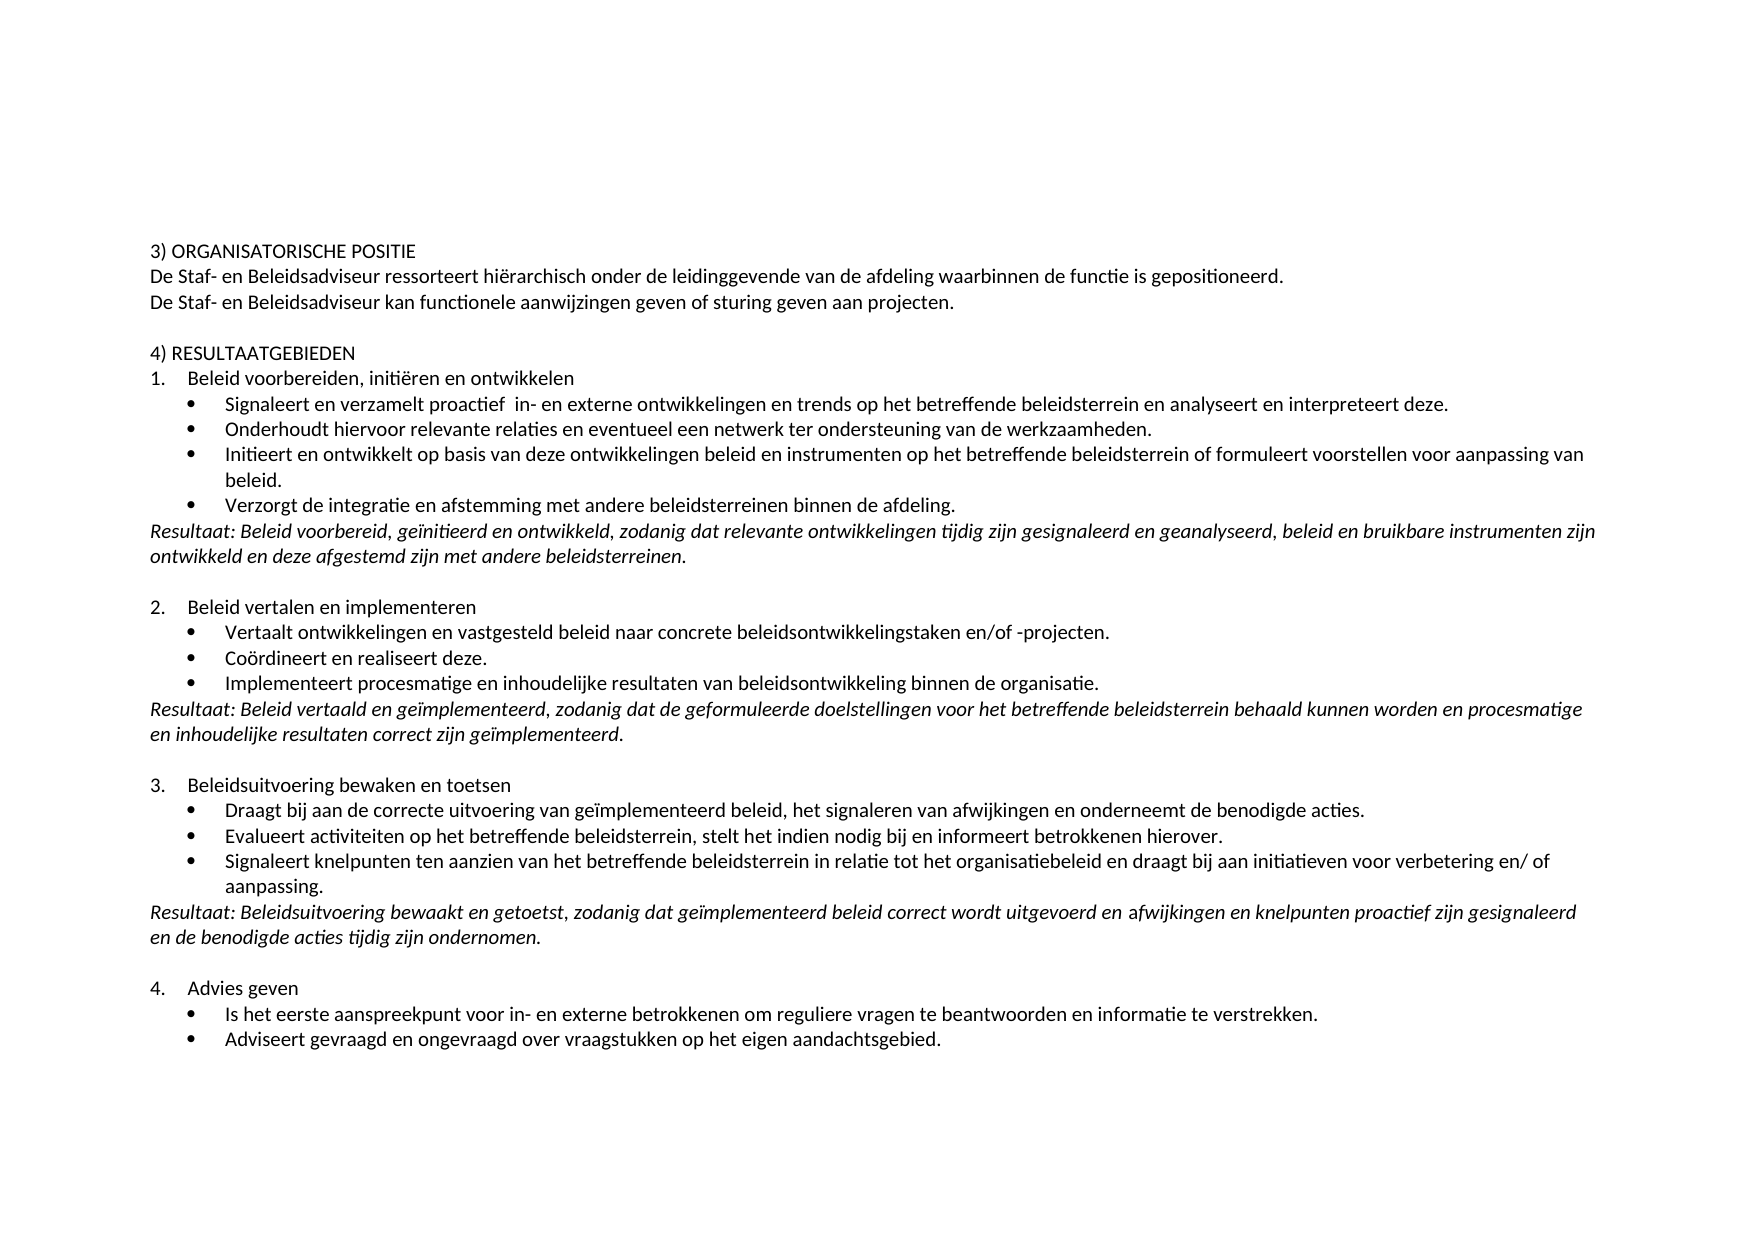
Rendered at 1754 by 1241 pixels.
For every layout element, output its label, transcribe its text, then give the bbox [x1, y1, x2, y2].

text De Staf- en Beleidsadviseur kan functionele aanwijzingen geven of sturing geven aan projecten. [150, 289, 1604, 314]
list Is het eerste aanspreekpunt voor in- en externe betrokkenen om reguliere vragen te beantwoorden en informatie te verstrekken. [187, 1001, 1604, 1026]
list Coördineert en realiseert deze. [187, 645, 1604, 670]
list Initieert en ontwikkelt op basis van deze ontwikkelingen beleid en instrumenten op het betreffende beleidsterrein of formuleert voorstellen voor aanpassing van beleid. [187, 442, 1604, 492]
list Implementeert procesmatige en inhoudelijke resultaten van beleidsontwikkeling binnen de organisatie. [187, 670, 1604, 696]
list Onderhoudt hiervoor relevante relaties en eventueel een netwerk ter ondersteuning van de werkzaamheden. [187, 416, 1604, 442]
text 4) RESULTAATGEBIEDEN [150, 340, 1604, 365]
list Adviseert gevraagd en ongevraagd over vraagstukken op het eigen aandachtsgebied. [187, 1026, 1604, 1052]
text 3) ORGANISATORISCHE POSITIE [150, 238, 1604, 264]
text Resultaat: Beleid voorbereid, geïnitieerd en ontwikkeld, zodanig dat relevante ontwikkelingen tijdig zijn gesignaleerd en geanalyseerd, beleid en bruikbare instrumenten zijn ontwikkeld en deze afgestemd zijn met andere beleidsterreinen. [150, 518, 1604, 569]
list Evalueert activiteiten op het betreffende beleidsterrein, stelt het indien nodig bij en informeert betrokkenen hierover. [187, 823, 1604, 848]
list Beleidsuitvoering bewaken en toetsen [150, 772, 1604, 797]
list Draagt bij aan de correcte uitvoering van geïmplementeerd beleid, het signaleren van afwijkingen en onderneemt de benodigde acties. [187, 797, 1604, 823]
list Beleid vertalen en implementeren [150, 594, 1604, 619]
list Signaleert en verzamelt proactief in- en externe ontwikkelingen en trends op het betreffende beleidsterrein en analyseert en interpreteert deze. [187, 391, 1604, 416]
text De Staf- en Beleidsadviseur ressorteert hiërarchisch onder de leidinggevende van de afdeling waarbinnen de functie is gepositioneerd. [150, 264, 1604, 289]
list Advies geven [150, 975, 1604, 1001]
list Beleid voorbereiden, initiëren en ontwikkelen [150, 365, 1604, 391]
list Verzorgt de integratie en afstemming met andere beleidsterreinen binnen de afdeling. [187, 492, 1604, 518]
list Vertaalt ontwikkelingen en vastgesteld beleid naar concrete beleidsontwikkelingstaken en/of -projecten. [187, 619, 1604, 645]
text Resultaat: Beleid vertaald en geïmplementeerd, zodanig dat de geformuleerde doelstellingen voor het betreffende beleidsterrein behaald kunnen worden en procesmatige en inhoudelijke resultaten correct zijn geïmplementeerd. [150, 696, 1604, 747]
text Resultaat: Beleidsuitvoering bewaakt en getoetst, zodanig dat geïmplementeerd beleid correct wordt uitgevoerd en afwijkingen en knelpunten proactief zijn gesignaleerd en de benodigde acties tijdig zijn ondernomen. [150, 899, 1604, 950]
list Signaleert knelpunten ten aanzien van het betreffende beleidsterrein in relatie tot het organisatiebeleid en draagt bij aan initiatieven voor verbetering en/ of aanpassing. [187, 848, 1604, 899]
